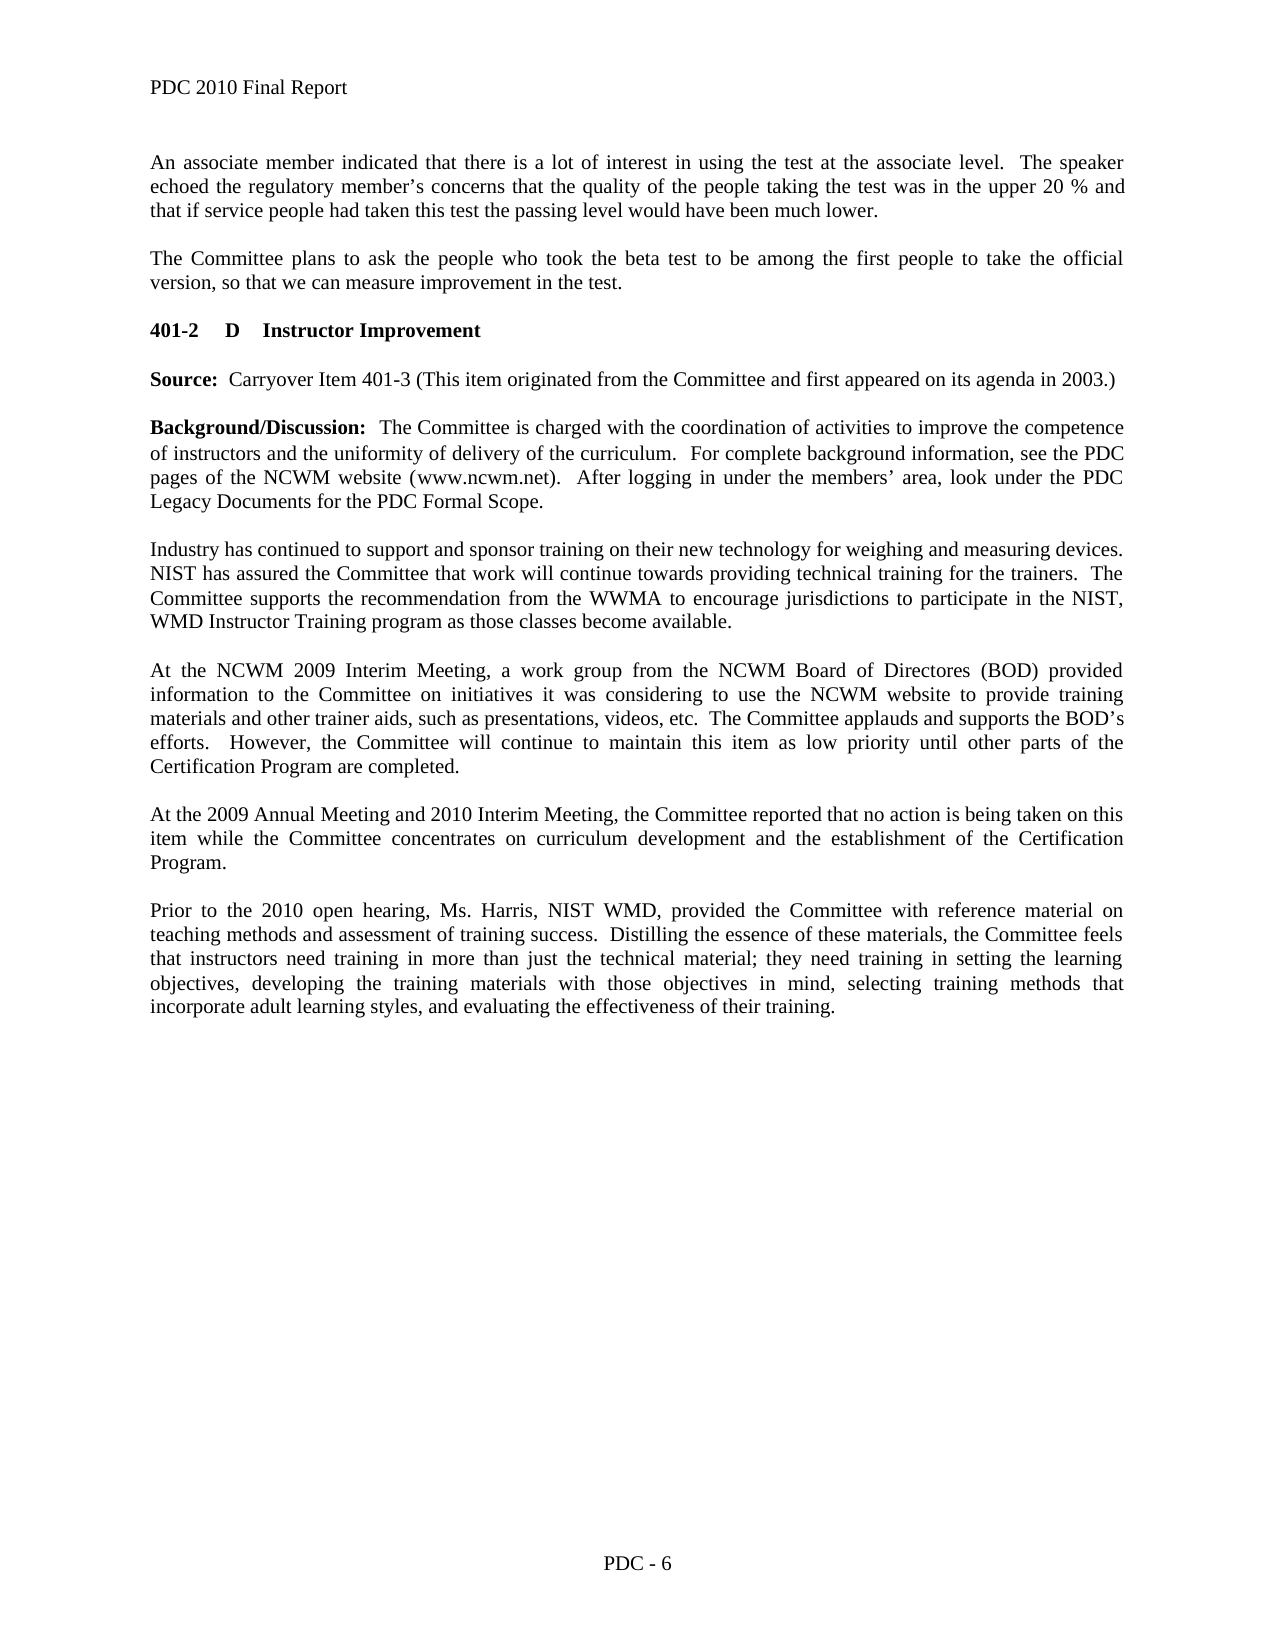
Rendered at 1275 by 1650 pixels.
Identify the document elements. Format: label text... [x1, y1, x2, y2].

text The Committee plans to ask the people who took the beta test to be among the first people to take the official version, so that we can measure improvement in the test. [150, 246, 1125, 294]
text Source: Carryover Item 401-3 (This item originated from the Committee and first appeared on its agenda in 2003.) [150, 367, 1125, 391]
text At the 2009 Annual Meeting and 2010 Interim Meeting, the Committee reported that no action is being taken on this item while the Committee concentrates on curriculum development and the establishment of the Certification Program. [150, 802, 1125, 874]
text At the NCWM 2009 Interim Meeting, a work group from the NCWM Board of Directores (BOD) provided information to the Committee on initiatives it was considering to use the NCWM website to provide training materials and other trainer aids, such as presentations, videos, etc. The Committee applauds and supports the BOD’s efforts. However, the Committee will continue to maintain this item as low priority until other parts of the Certification Program are completed. [150, 658, 1125, 778]
text An associate member indicated that there is a lot of interest in using the test at the associate level. The speaker echoed the regulatory member’s concerns that the quality of the people taking the test was in the upper 20 % and that if service people had taken this test the passing level would have been much lower. [150, 150, 1125, 222]
subtitle 401-2 D Instructor Improvement [150, 318, 1125, 342]
text Background/Discussion: The Committee is charged with the coordination of activities to improve the competence of instructors and the uniformity of delivery of the curriculum. For complete background information, see the PDC pages of the NCWM website (www.ncwm.net). After logging in under the members’ area, look under the PDC Legacy Documents for the PDC Formal Scope. [150, 415, 1125, 513]
text Prior to the 2010 open hearing, Ms. Harris, NIST WMD, provided the Committee with reference material on teaching methods and assessment of training success. Distilling the essence of these materials, the Committee feels that instructors need training in more than just the technical material; they need training in setting the learning objectives, developing the training materials with those objectives in mind, selecting training methods that incorporate adult learning styles, and evaluating the effectiveness of their training. [150, 898, 1125, 1018]
text Industry has continued to support and sponsor training on their new technology for weighing and measuring devices. NIST has assured the Committee that work will continue towards providing technical training for the trainers. The Committee supports the recommendation from the WWMA to encourage jurisdictions to participate in the NIST, WMD Instructor Training program as those classes become available. [150, 537, 1125, 633]
